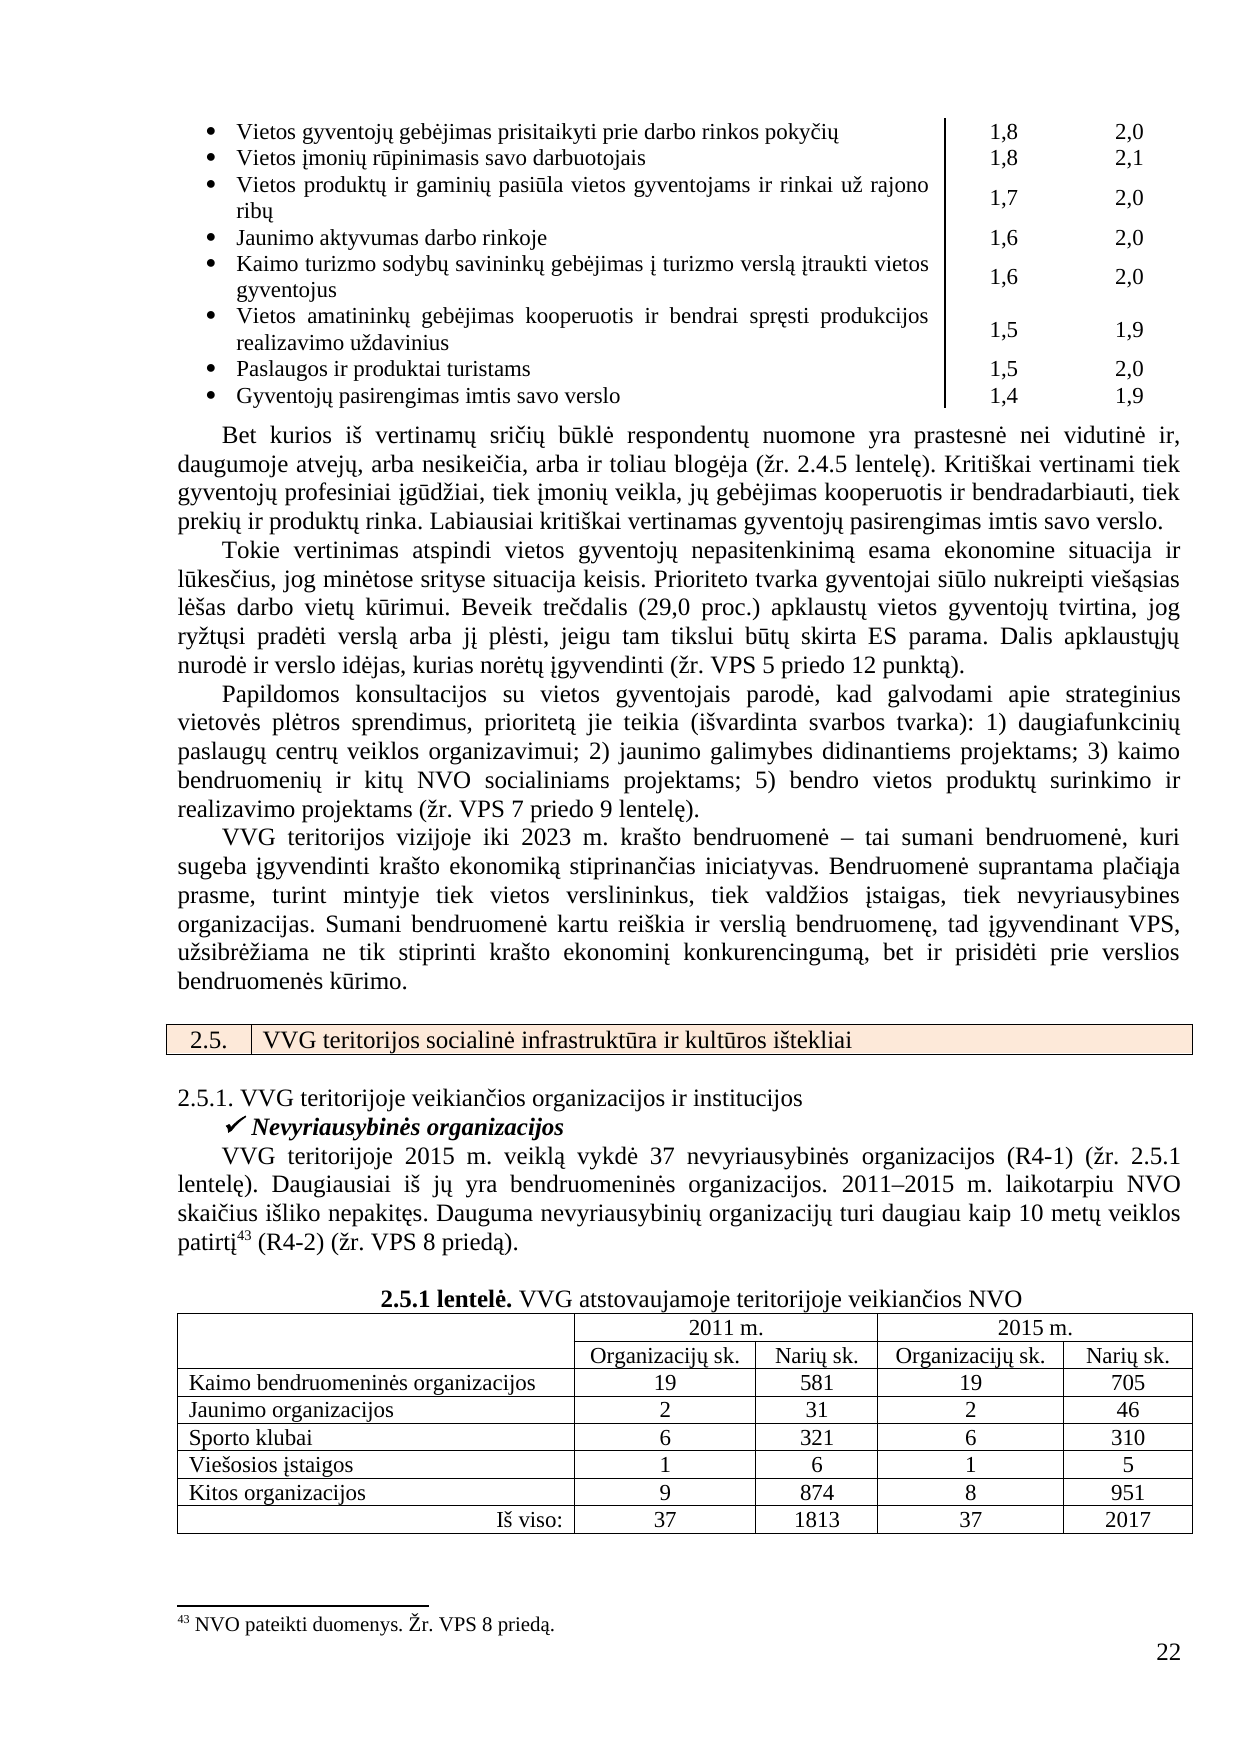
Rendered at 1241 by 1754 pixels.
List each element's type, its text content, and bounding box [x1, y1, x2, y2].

table_cell Paslaugos ir produktai turistams [192, 355, 944, 382]
table_cell Organizacijų sk. [575, 1342, 755, 1368]
table_cell 6 [878, 1424, 1063, 1450]
table_cell 1,8 [946, 118, 1063, 144]
text VVG teritorijos vizijoje iki 2023 m. krašto bendruomenė – tai sumani bendruomenė, kuri sugeba įgyvendinti krašto ekonomiką stiprinančias iniciatyvas. Bendruomenė suprantama plačiąja prasme, turint mintyje tiek vietos verslininkus, tiek valdžios įstaigas, tiek nevyriausybines organizacijas. Sumani bendruomenė kartu reiškia ir verslią bendruomenę, tad įgyvendinant VPS, užsibrėžiama ne tik stiprinti krašto ekonominį konkurencingumą, bet ir prisidėti prie verslios bendruomenės kūrimo. [177, 822, 1181, 995]
text Tokie vertinimas atspindi vietos gyventojų nepasitenkinimą esama ekonomine situacija ir lūkesčius, jog minėtose srityse situacija keisis. Prioriteto tvarka gyventojai siūlo nukreipti viešąsias lėšas darbo vietų kūrimui. Beveik trečdalis (29,0 proc.) apklaustų vietos gyventojų tvirtina, jog ryžtųsi pradėti verslą arba jį plėsti, jeigu tam tikslui būtų skirta ES parama. Dalis apklaustųjų nurodė ir verslo idėjas, kurias norėtų įgyvendinti (žr. VPS 5 priedo 12 punktą). [177, 535, 1181, 679]
table_cell Iš viso: [178, 1506, 574, 1532]
table_cell 1,8 [946, 145, 1063, 171]
table_cell Jaunimo organizacijos [178, 1397, 574, 1423]
table_cell 2,1 [1063, 145, 1196, 171]
table_cell 705 [1064, 1369, 1192, 1396]
subtitle 2.5.1. VVG teritorijoje veikiančios organizacijos ir institucijos [177, 1083, 1181, 1112]
table_header 2.5. [167, 1025, 251, 1053]
table_cell Kitos organizacijos [178, 1479, 574, 1505]
list Nevyriausybinės organizacijos [177, 1112, 1181, 1141]
table_cell 37 [878, 1506, 1063, 1532]
table_cell 46 [1064, 1397, 1192, 1423]
table_cell Vietos amatininkų gebėjimas kooperuotis ir bendrai spręsti produkcijos realizavimo uždavinius [192, 303, 944, 355]
table_cell Vietos produktų ir gaminių pasiūla vietos gyventojams ir rinkai už rajono ribų [192, 171, 944, 223]
table_cell 1,5 [946, 355, 1063, 382]
table_cell 1,6 [946, 250, 1063, 303]
table_cell 310 [1064, 1424, 1192, 1450]
table_header 2015 m. [878, 1314, 1192, 1341]
table_cell 2017 [1064, 1506, 1192, 1532]
text Bet kurios iš vertinamų sričių būklė respondentų nuomone yra prastesnė nei vidutinė ir, daugumoje atvejų, arba nesikeičia, arba ir toliau blogėja (žr. 2.4.5 lentelę). Kritiškai vertinami tiek gyventojų profesiniai įgūdžiai, tiek įmonių veikla, jų gebėjimas kooperuotis ir bendradarbiauti, tiek prekių ir produktų rinka. Labiausiai kritiškai vertinamas gyventojų pasirengimas imtis savo verslo. [177, 420, 1181, 535]
table_cell 19 [878, 1369, 1063, 1396]
table_cell 321 [756, 1424, 877, 1450]
table_header [178, 1314, 574, 1368]
text Papildomos konsultacijos su vietos gyventojais parodė, kad galvodami apie strateginius vietovės plėtros sprendimus, prioritetą jie teikia (išvardinta svarbos tvarka): 1) daugiafunkcinių paslaugų centrų veiklos organizavimui; 2) jaunimo galimybes didinantiems projektams; 3) kaimo bendruomenių ir kitų NVO socialiniams projektams; 5) bendro vietos produktų surinkimo ir realizavimo projektams (žr. VPS 7 priedo 9 lentelę). [177, 679, 1181, 822]
text 2.5.1 lentelė. VVG atstovaujamoje teritorijoje veikiančios NVO [177, 1284, 1181, 1313]
table_cell Vietos įmonių rūpinimasis savo darbuotojais [192, 145, 944, 171]
table_cell 37 [575, 1506, 755, 1532]
table_cell 1,4 [946, 382, 1063, 408]
table_cell 951 [1064, 1479, 1192, 1505]
table_cell Kaimo bendruomeninės organizacijos [178, 1369, 574, 1396]
table_cell 1,5 [946, 303, 1063, 355]
table_cell 6 [575, 1424, 755, 1450]
table_cell 581 [756, 1369, 877, 1396]
table_cell Jaunimo aktyvumas darbo rinkoje [192, 224, 944, 250]
table_cell 2,0 [1063, 118, 1196, 144]
table_cell 1813 [756, 1506, 877, 1532]
table_header 2011 m. [575, 1314, 877, 1341]
table_cell 9 [575, 1479, 755, 1505]
table_cell 2,0 [1063, 224, 1196, 250]
table_cell 31 [756, 1397, 877, 1423]
table_cell 1 [575, 1451, 755, 1478]
table_cell 5 [1064, 1451, 1192, 1478]
table_cell 2,0 [1063, 171, 1196, 223]
table_cell 1 [878, 1451, 1063, 1478]
table_cell Narių sk. [756, 1342, 877, 1368]
table_cell 2 [878, 1397, 1063, 1423]
table_cell 2,0 [1063, 250, 1196, 303]
table_cell 19 [575, 1369, 755, 1396]
text VVG teritorijoje 2015 m. veiklą vykdė 37 nevyriausybinės organizacijos (R4-1) (žr. 2.5.1 lentelę). Daugiausiai iš jų yra bendruomeninės organizacijos. 2011–2015 m. laikotarpiu NVO skaičius išliko nepakitęs. Dauguma nevyriausybinių organizacijų turi daugiau kaip 10 metų veiklos patirtį (R4-2) (žr. VPS 8 priedą). [177, 1141, 1181, 1256]
table_cell 1,7 [946, 171, 1063, 223]
table_cell Kaimo turizmo sodybų savininkų gebėjimas į turizmo verslą įtraukti vietos gyventojus [192, 250, 944, 303]
table_cell 6 [756, 1451, 877, 1478]
table_header VVG teritorijos socialinė infrastruktūra ir kultūros ištekliai [252, 1025, 1192, 1053]
table_cell 2 [575, 1397, 755, 1423]
table_cell 874 [756, 1479, 877, 1505]
table_cell 1,9 [1063, 303, 1196, 355]
table_cell Gyventojų pasirengimas imtis savo verslo [192, 382, 944, 408]
table_cell Viešosios įstaigos [178, 1451, 574, 1478]
table_cell 2,0 [1063, 355, 1196, 382]
table_cell 1,6 [946, 224, 1063, 250]
table_cell Organizacijų sk. [878, 1342, 1063, 1368]
table_cell Sporto klubai [178, 1424, 574, 1450]
table_cell Narių sk. [1064, 1342, 1192, 1368]
table_cell Vietos gyventojų gebėjimas prisitaikyti prie darbo rinkos pokyčių [192, 118, 944, 144]
table_cell 8 [878, 1479, 1063, 1505]
table_cell 1,9 [1063, 382, 1196, 408]
